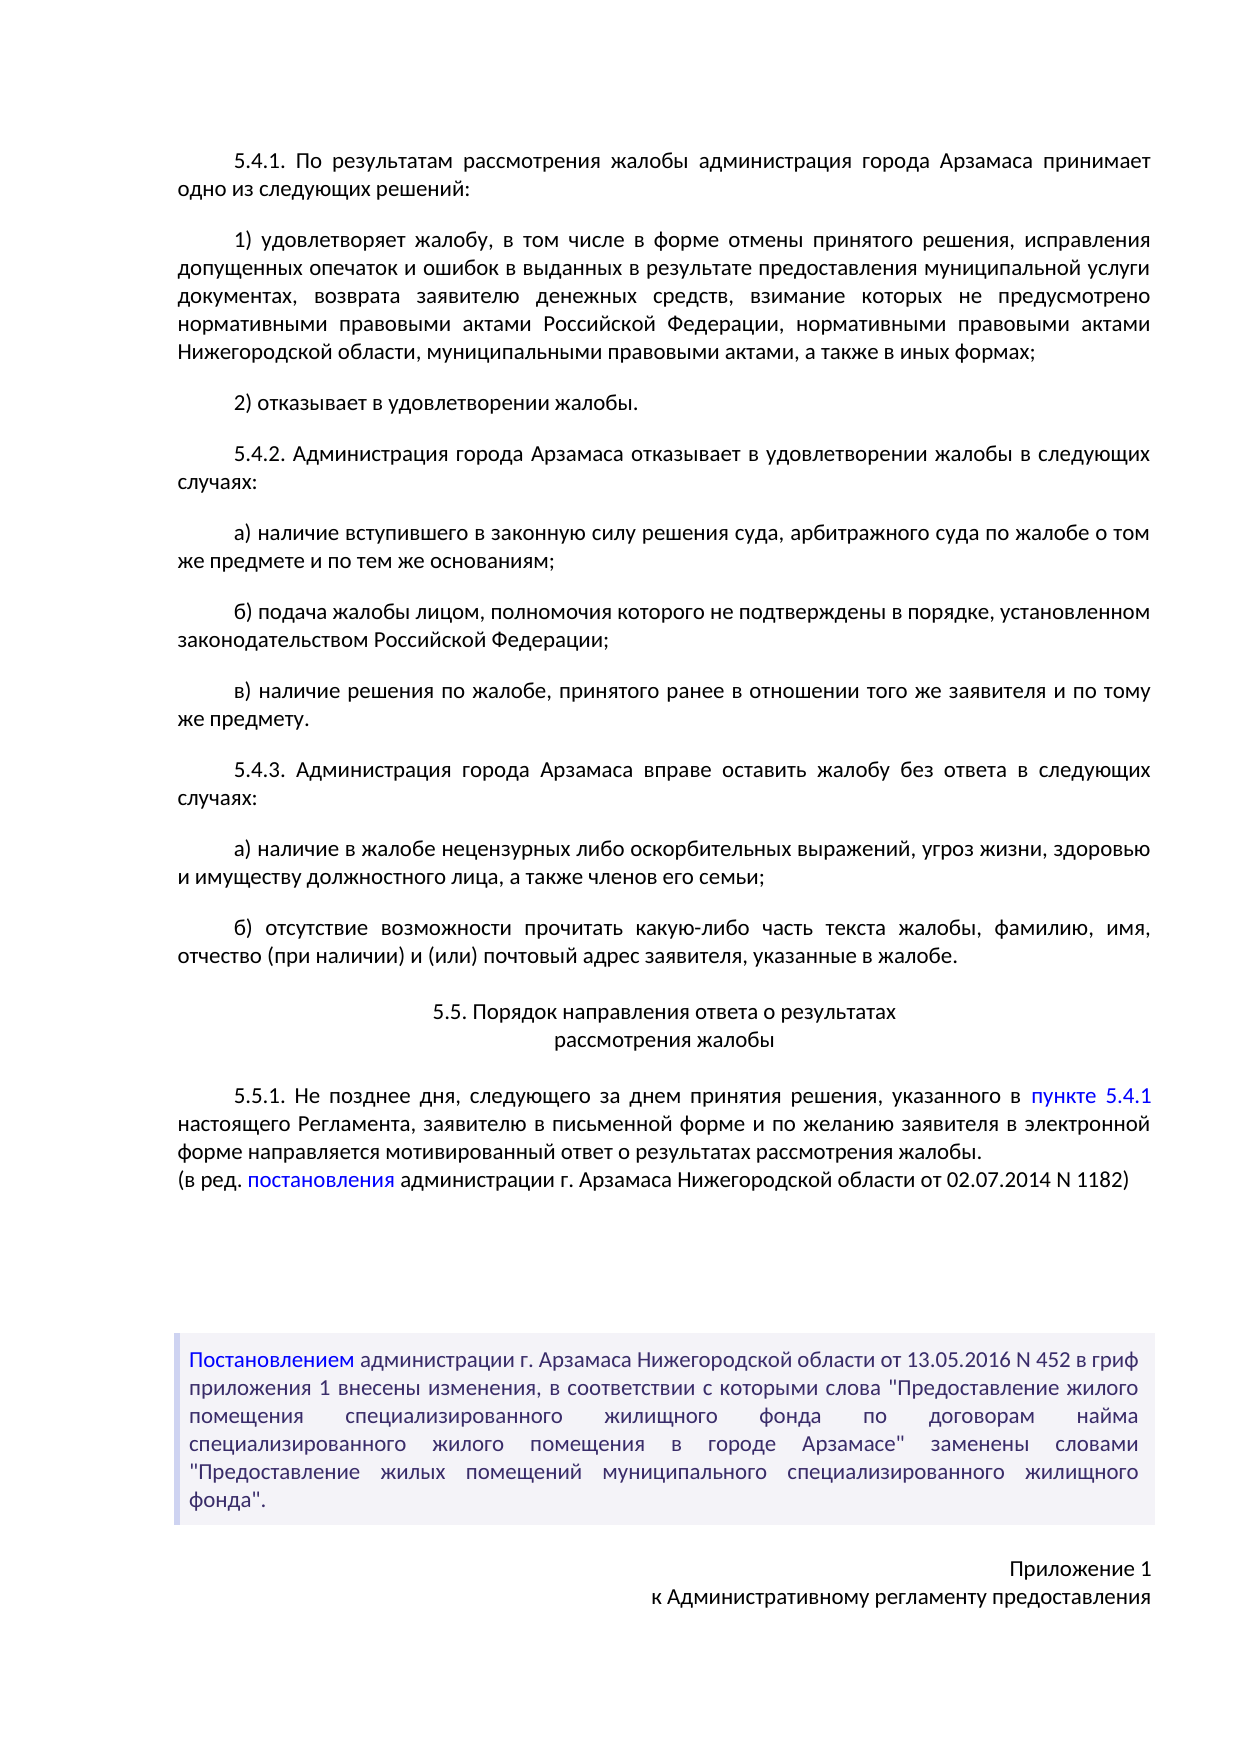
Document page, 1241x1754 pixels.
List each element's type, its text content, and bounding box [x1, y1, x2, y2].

text б) подача жалобы лицом, полномочия которого не подтверждены в порядке, установленном законодательством Российской Федерации; [177, 597, 1152, 653]
text б) отсутствие возможности прочитать какую-либо часть текста жалобы, фамилию, имя, отчество (при наличии) и (или) почтовый адрес заявителя, указанные в жалобе. [177, 913, 1152, 969]
text 5.5.1. Не позднее дня, следующего за днем принятия решения, указанного в пункте 5.4.1 настоящего Регламента, заявителю в письменной форме и по желанию заявителя в электронной форме направляется мотивированный ответ о результатах рассмотрения жалобы. [177, 1081, 1152, 1165]
text а) наличие в жалобе нецензурных либо оскорбительных выражений, угроз жизни, здоровью и имуществу должностного лица, а также членов его семьи; [177, 834, 1152, 890]
text Приложение 1 [177, 1554, 1152, 1582]
text 5.4.1. По результатам рассмотрения жалобы администрация города Арзамаса принимает одно из следующих решений: [177, 146, 1152, 202]
text 5.5. Порядок направления ответа о результатах [177, 997, 1152, 1025]
text 5.4.2. Администрация города Арзамаса отказывает в удовлетворении жалобы в следующих случаях: [177, 439, 1152, 495]
text 2) отказывает в удовлетворении жалобы. [177, 388, 1152, 416]
text 1) удовлетворяет жалобу, в том числе в форме отмены принятого решения, исправления допущенных опечаток и ошибок в выданных в результате предоставления муниципальной услуги документах, возврата заявителю денежных средств, взимание которых не предусмотрено нормативными правовыми актами Российской Федерации, нормативными правовыми актами Нижегородской области, муниципальными правовыми актами, а также в иных формах; [177, 225, 1152, 365]
text 5.4.3. Администрация города Арзамаса вправе оставить жалобу без ответа в следующих случаях: [177, 755, 1152, 811]
text а) наличие вступившего в законную силу решения суда, арбитражного суда по жалобе о том же предмете и по тем же основаниям; [177, 518, 1152, 574]
text к Административному регламенту предоставления [177, 1582, 1152, 1610]
text (в ред. постановления администрации г. Арзамаса Нижегородской области от 02.07.2014 N 1182) [177, 1165, 1152, 1193]
text рассмотрения жалобы [177, 1025, 1152, 1053]
table_header Постановлением администрации г. Арзамаса Нижегородской области от 13.05.2016 N 452 в гриф приложения 1 внесены изменения, в соответствии с которыми слова "Предоставление жилого помещения специализированного жилищного фонда по договорам найма специализированного жилого помещения в городе Арзамасе" заменены словами "Предоставление жилых помещений муниципального специализированного жилищного фонда". [180, 1333, 1149, 1525]
text в) наличие решения по жалобе, принятого ранее в отношении того же заявителя и по тому же предмету. [177, 676, 1152, 732]
